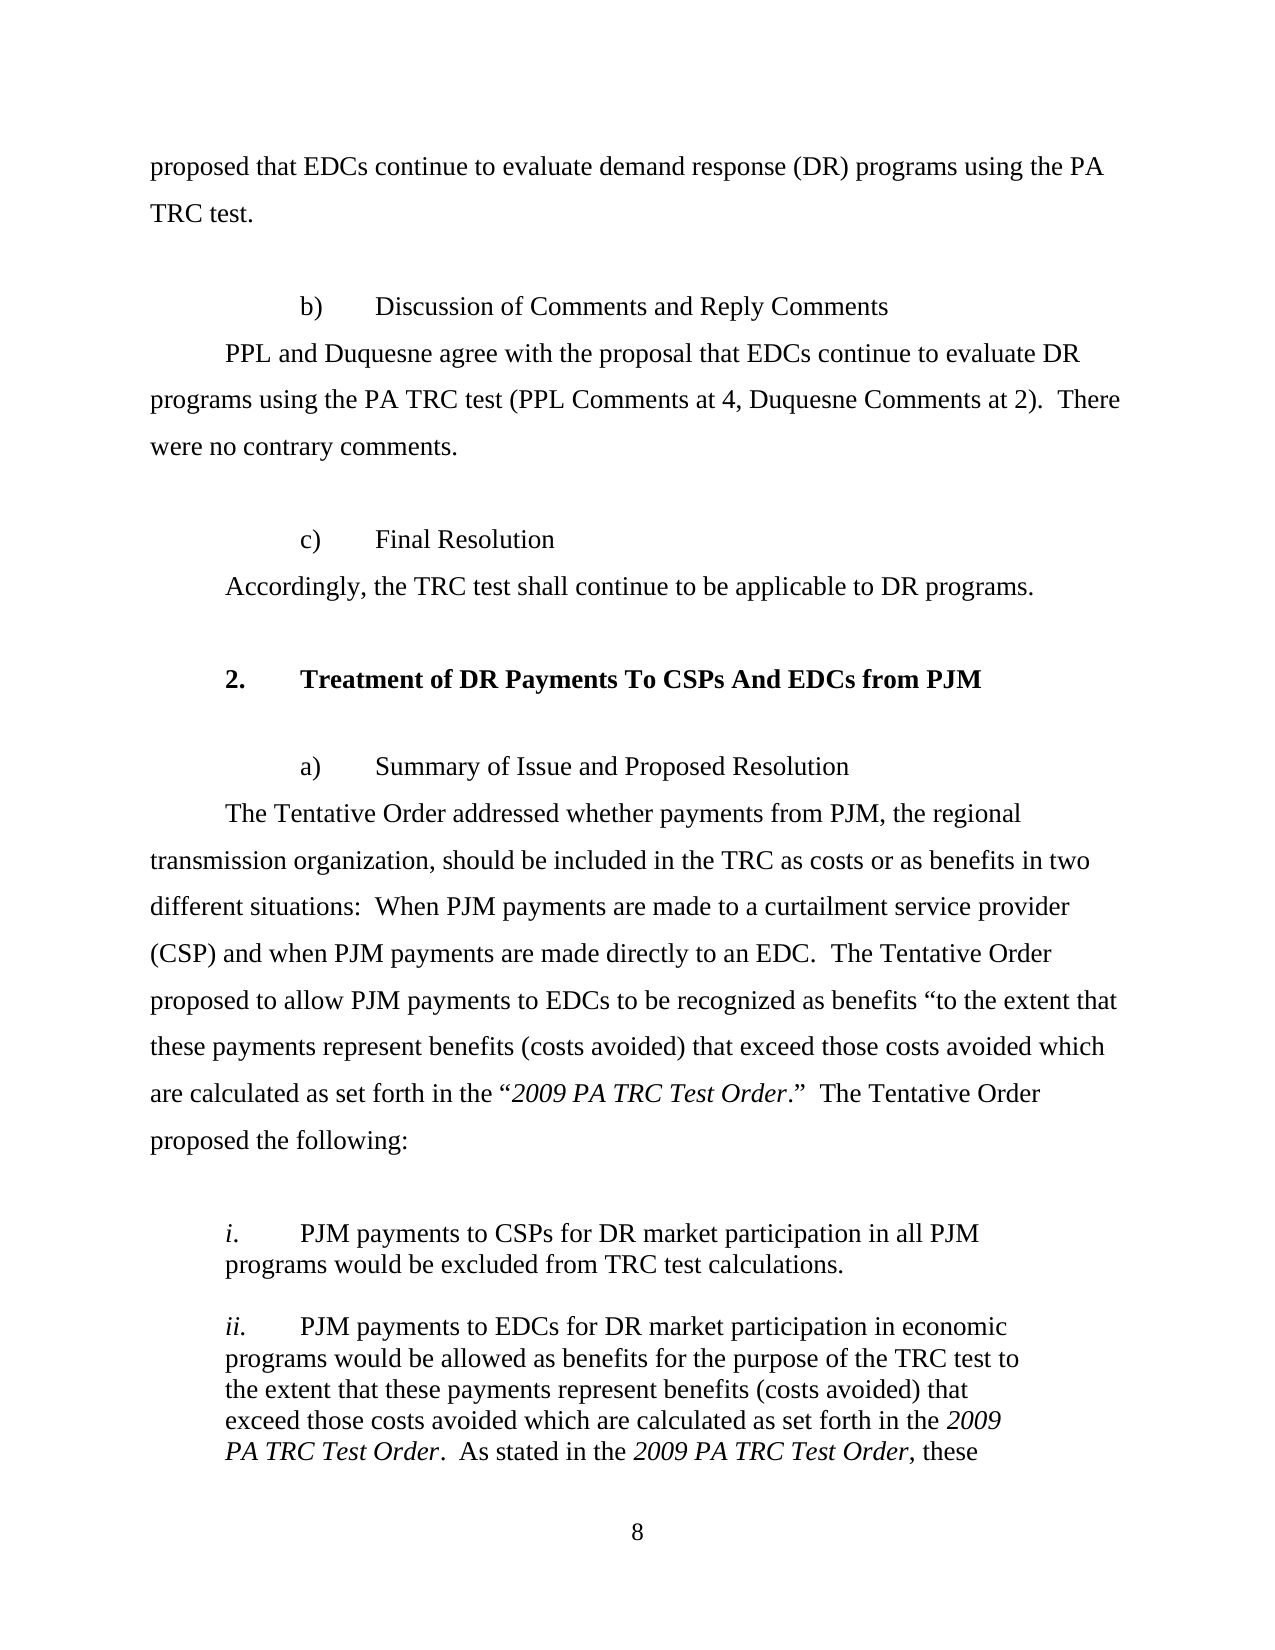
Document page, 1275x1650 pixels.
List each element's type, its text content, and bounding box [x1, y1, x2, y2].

text The Tentative Order addressed whether payments from PJM, the regional transmission organization, should be included in the TRC as costs or as benefits in two different situations: When PJM payments are made to a curtailment service provider (CSP) and when PJM payments are made directly to an EDC. The Tentative Order proposed to allow PJM payments to EDCs to be recognized as benefits “to the extent that these payments represent benefits (costs avoided) that exceed those costs avoided which are calculated as set forth in the “2009 PA TRC Test Order.” The Tentative Order proposed the following: [150, 797, 1125, 1155]
text Accordingly, the TRC test shall continue to be applicable to DR programs. [150, 570, 1125, 601]
list Final Resolution [300, 523, 1125, 554]
list Discussion of Comments and Reply Comments [300, 290, 1125, 321]
text i. PJM payments to CSPs for DR market participation in all PJM programs would be excluded from TRC test calculations. [225, 1217, 1031, 1279]
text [150, 150, 1125, 228]
text PPL and Duquesne agree with the proposal that EDCs continue to evaluate DR programs using the PA TRC test (PPL Comments at 4, Duquesne Comments at 2). There were no contrary comments. [150, 337, 1125, 461]
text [225, 1311, 1031, 1466]
list Summary of Issue and Proposed Resolution [300, 750, 1125, 782]
list Treatment of DR Payments To CSPs And EDCs from PJM [225, 663, 1125, 736]
